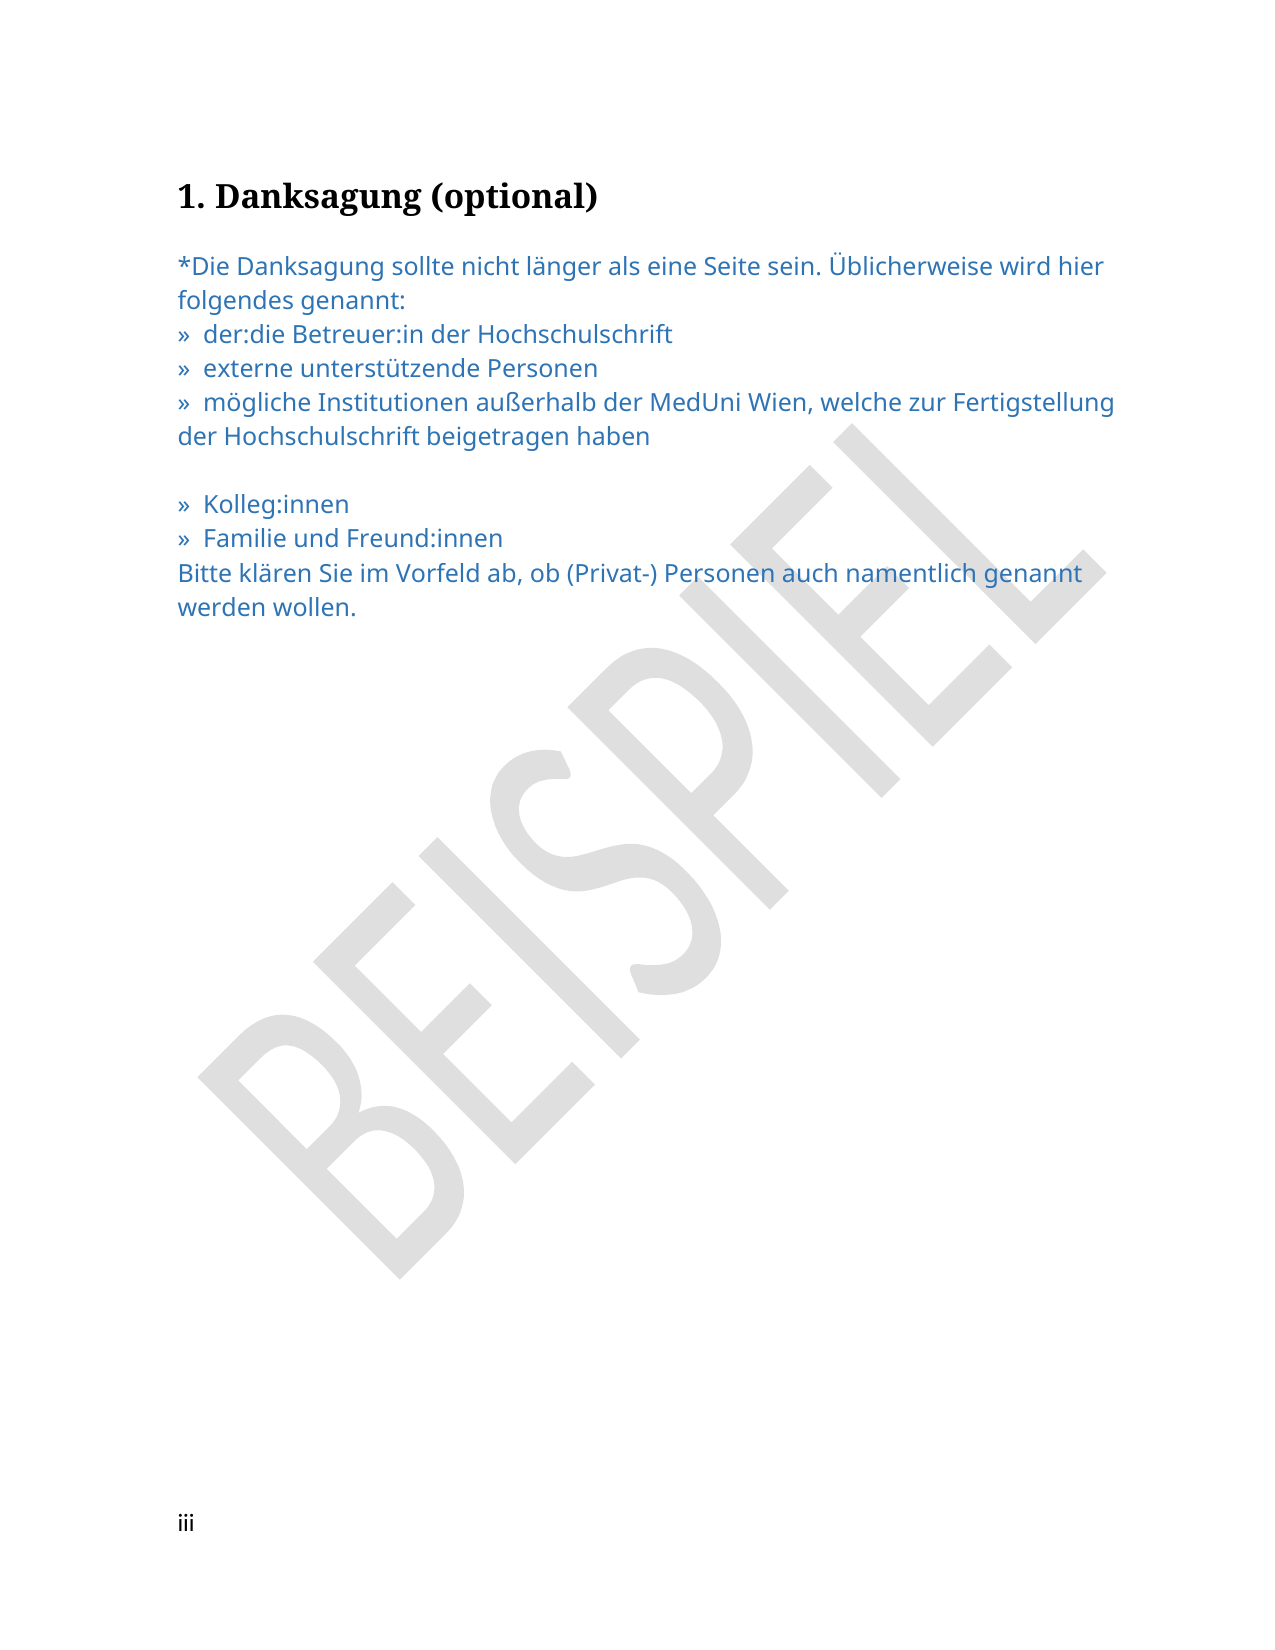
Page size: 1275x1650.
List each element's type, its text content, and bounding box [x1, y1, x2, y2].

text » der:die Betreuer:in der Hochschulschrift [177, 317, 1127, 351]
subtitle Danksagung (optional) [177, 173, 1127, 218]
text » Kolleg:innen [177, 487, 1127, 521]
text Bitte klären Sie im Vorfeld ab, ob (Privat-) Personen auch namentlich genannt werden wollen. [177, 555, 1127, 623]
text » mögliche Institutionen außerhalb der MedUni Wien, welche zur Fertigstellung der Hochschulschrift beigetragen haben [177, 385, 1127, 453]
text » externe unterstützende Personen [177, 351, 1127, 385]
text *Die Danksagung sollte nicht länger als eine Seite sein. Üblicherweise wird hier folgendes genannt: [177, 249, 1127, 317]
text » Familie und Freund:innen [177, 521, 1127, 555]
